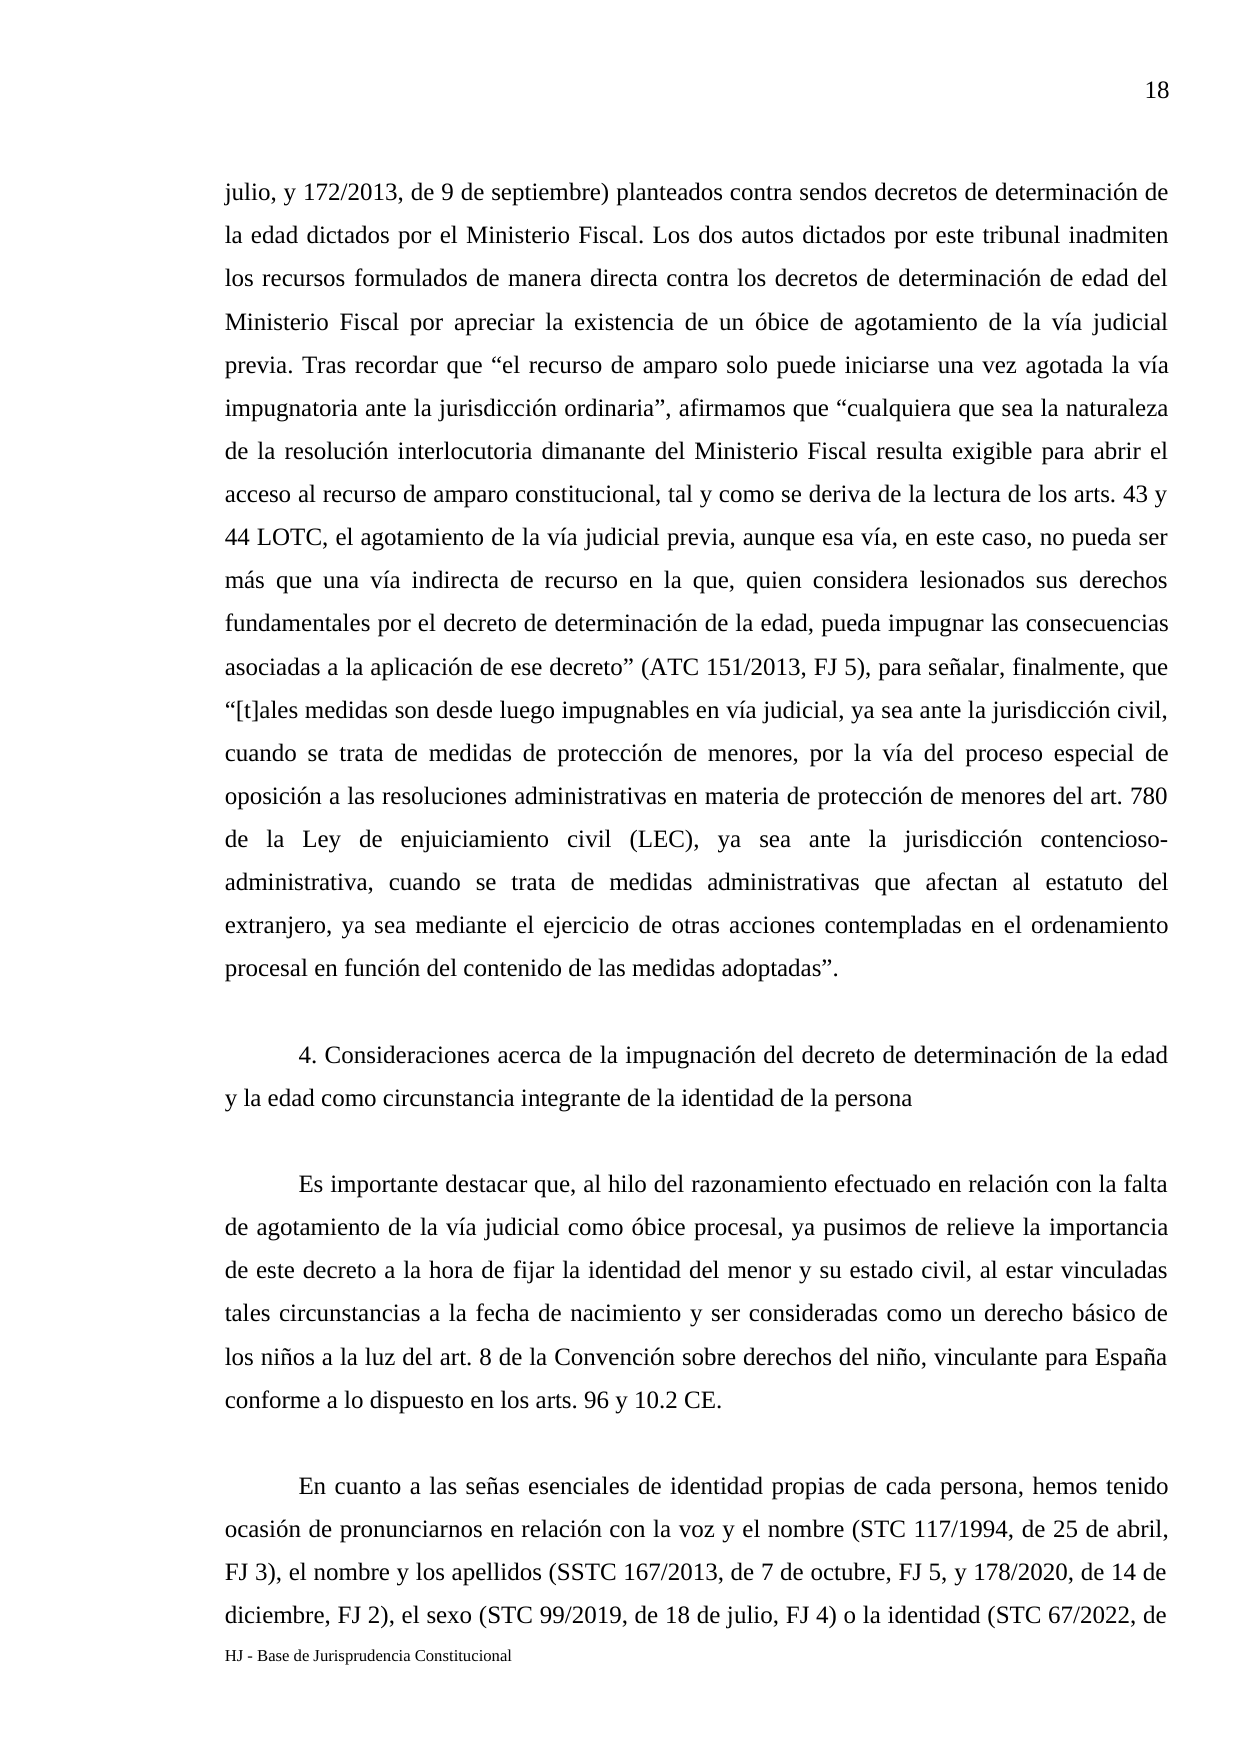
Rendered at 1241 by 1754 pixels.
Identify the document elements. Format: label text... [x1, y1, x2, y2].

text Es importante destacar que, al hilo del razonamiento efectuado en relación con la falta de agotamiento de la vía judicial como óbice procesal, ya pusimos de relieve la importancia de este decreto a la hora de fijar la identidad del menor y su estado civil, al estar vinculadas tales circunstancias a la fecha de nacimiento y ser consideradas como un derecho básico de los niños a la luz del art. 8 de la Convención sobre derechos del niño, vinculante para España conforme a lo dispuesto en los arts. 96 y 10.2 CE. [224, 1169, 1169, 1413]
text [224, 1471, 1169, 1629]
text 4. Consideraciones acerca de la impugnación del decreto de determinación de la edad y la edad como circunstancia integrante de la identidad de la persona [224, 1040, 1169, 1112]
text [224, 177, 1169, 982]
